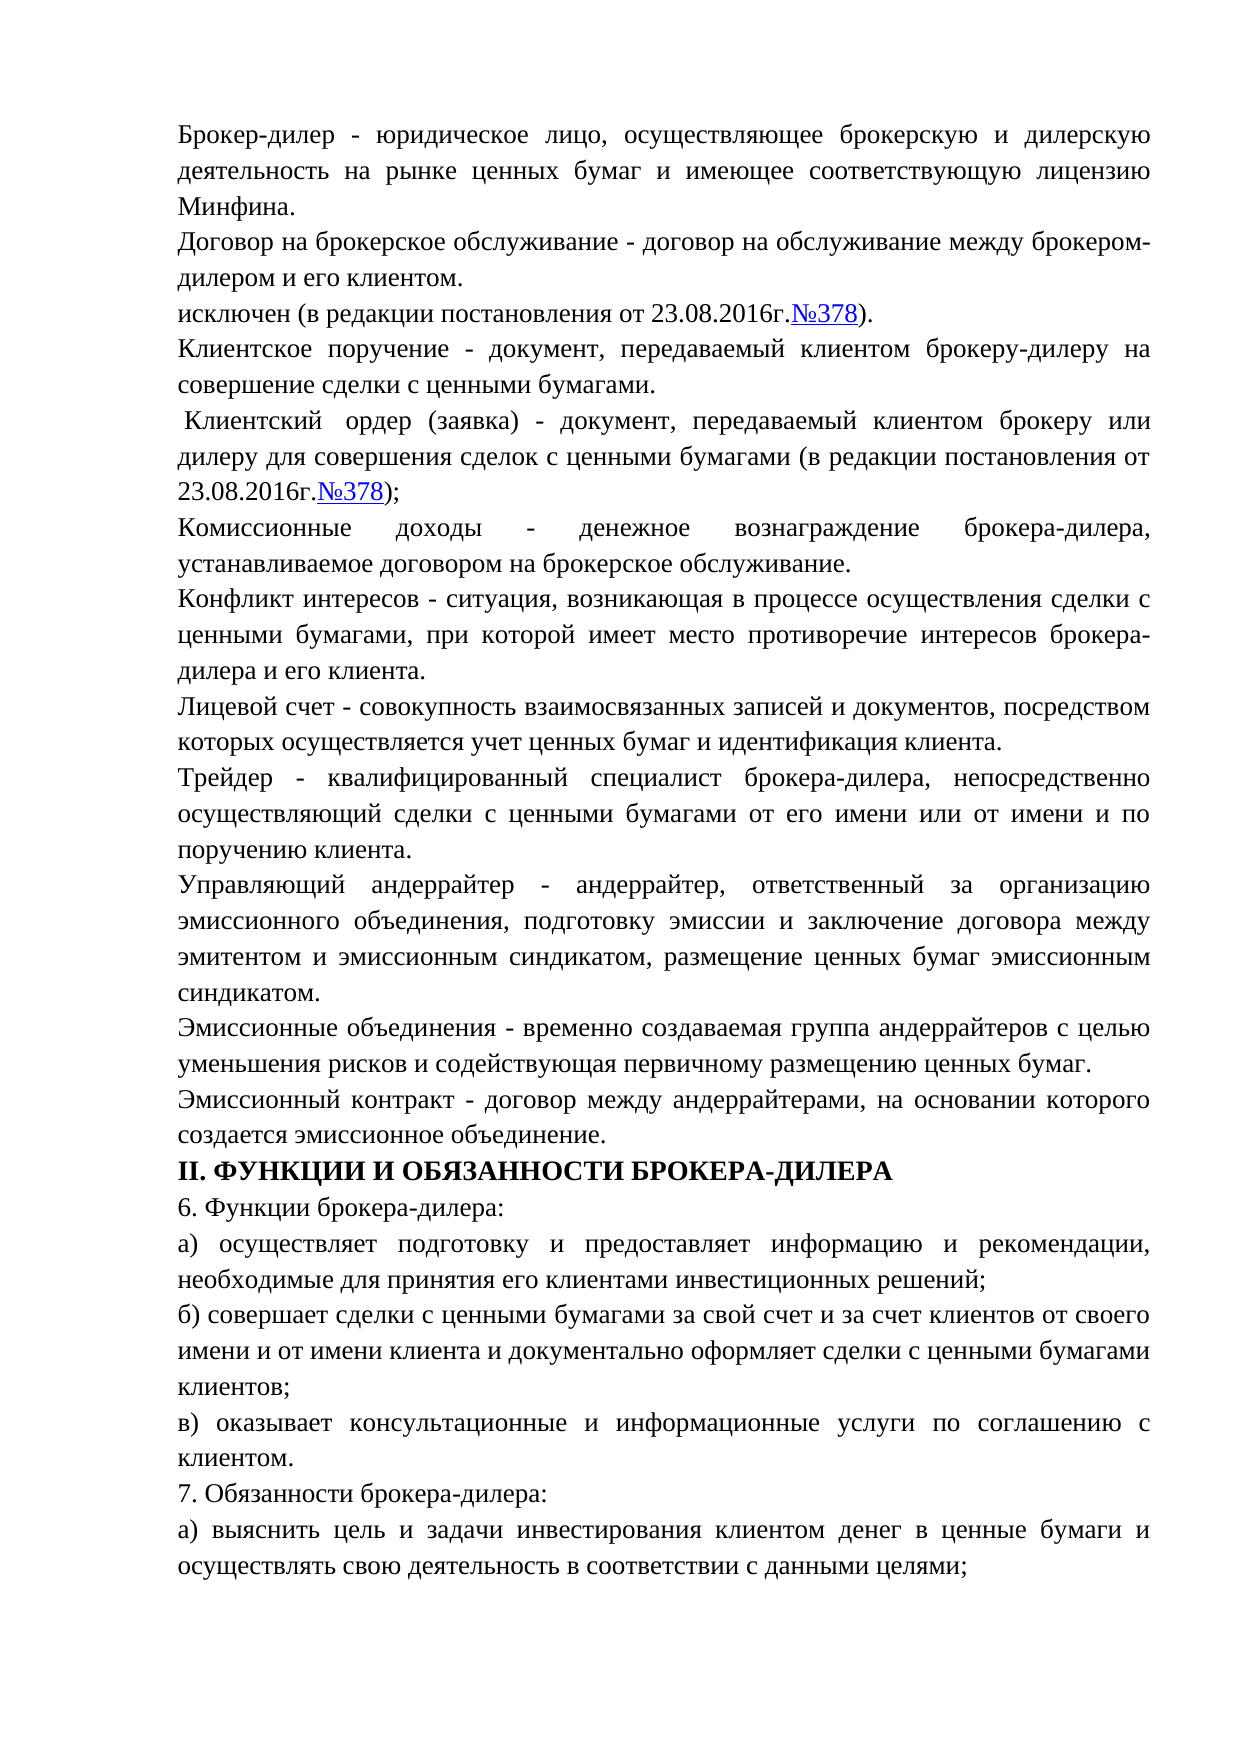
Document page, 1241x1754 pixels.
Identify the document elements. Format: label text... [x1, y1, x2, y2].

text Эмиссионный контракт - договор между андеррайтерами, на основании которого создается эмиссионное объединение. [177, 1083, 1152, 1150]
text Эмиссионные объединения - временно создаваемая группа андеррайтеров с целью уменьшения рисков и содействующая первичному размещению ценных бумаг. [177, 1011, 1152, 1078]
text 7. Обязанности брокера-дилера: [177, 1477, 1152, 1508]
text 6. Функции брокера-дилера: [177, 1191, 1152, 1223]
text исключен (в редакции постановления от 23.08.2016г.№378). [177, 297, 1152, 328]
text а) выяснить цель и задачи инвестирования клиентом денег в ценные бумаги и осуществлять свою деятельность в соответствии с данными целями; [177, 1513, 1152, 1580]
text Комиссионные доходы - денежное вознаграждение брокера-дилера, устанавливаемое договором на брокерское обслуживание. [177, 511, 1152, 578]
text II. ФУНКЦИИ И ОБЯЗАННОСТИ БРОКЕРА-ДИЛЕРА [177, 1154, 1152, 1187]
text а) осуществляет подготовку и предоставляет информацию и рекомендации, необходимые для принятия его клиентами инвестиционных решений; [177, 1227, 1152, 1294]
text б) совершает сделки с ценными бумагами за свой счет и за счет клиентов от своего имени и от имени клиента и документально оформляет сделки с ценными бумагами клиентов; [177, 1299, 1152, 1401]
text Брокер-дилер - юридическое лицо, осуществляющее брокерскую и дилерскую деятельность на рынке ценных бумаг и имеющее соответствующую лицензию Минфина. [177, 118, 1152, 221]
text Клиентский ордер (заявка) - документ, передаваемый клиентом брокеру или дилеру для совершения сделок с ценными бумагами (в редакции постановления от 23.08.2016г.№378); [177, 404, 1152, 507]
text в) оказывает консультационные и информационные услуги по соглашению с клиентом. [177, 1406, 1152, 1473]
text Управляющий андеррайтер - андеррайтер, ответственный за организацию эмиссионного объединения, подготовку эмиссии и заключение договора между эмитентом и эмиссионным синдикатом, размещение ценных бумаг эмиссионным синдикатом. [177, 868, 1152, 1007]
text Трейдер - квалифицированный специалист брокера-дилера, непосредственно осуществляющий сделки с ценными бумагами от его имени или от имени и по поручению клиента. [177, 761, 1152, 864]
text Конфликт интересов - ситуация, возникающая в процессе осуществления сделки с ценными бумагами, при которой имеет место противоречие интересов брокера-дилера и его клиента. [177, 583, 1152, 685]
text Договор на брокерское обслуживание - договор на обслуживание между брокером-дилером и его клиентом. [177, 225, 1152, 292]
text Лицевой счет - совокупность взаимосвязанных записей и документов, посредством которых осуществляется учет ценных бумаг и идентификация клиента. [177, 690, 1152, 757]
text Клиентское поручение - документ, передаваемый клиентом брокеру-дилеру на совершение сделки с ценными бумагами. [177, 332, 1152, 399]
